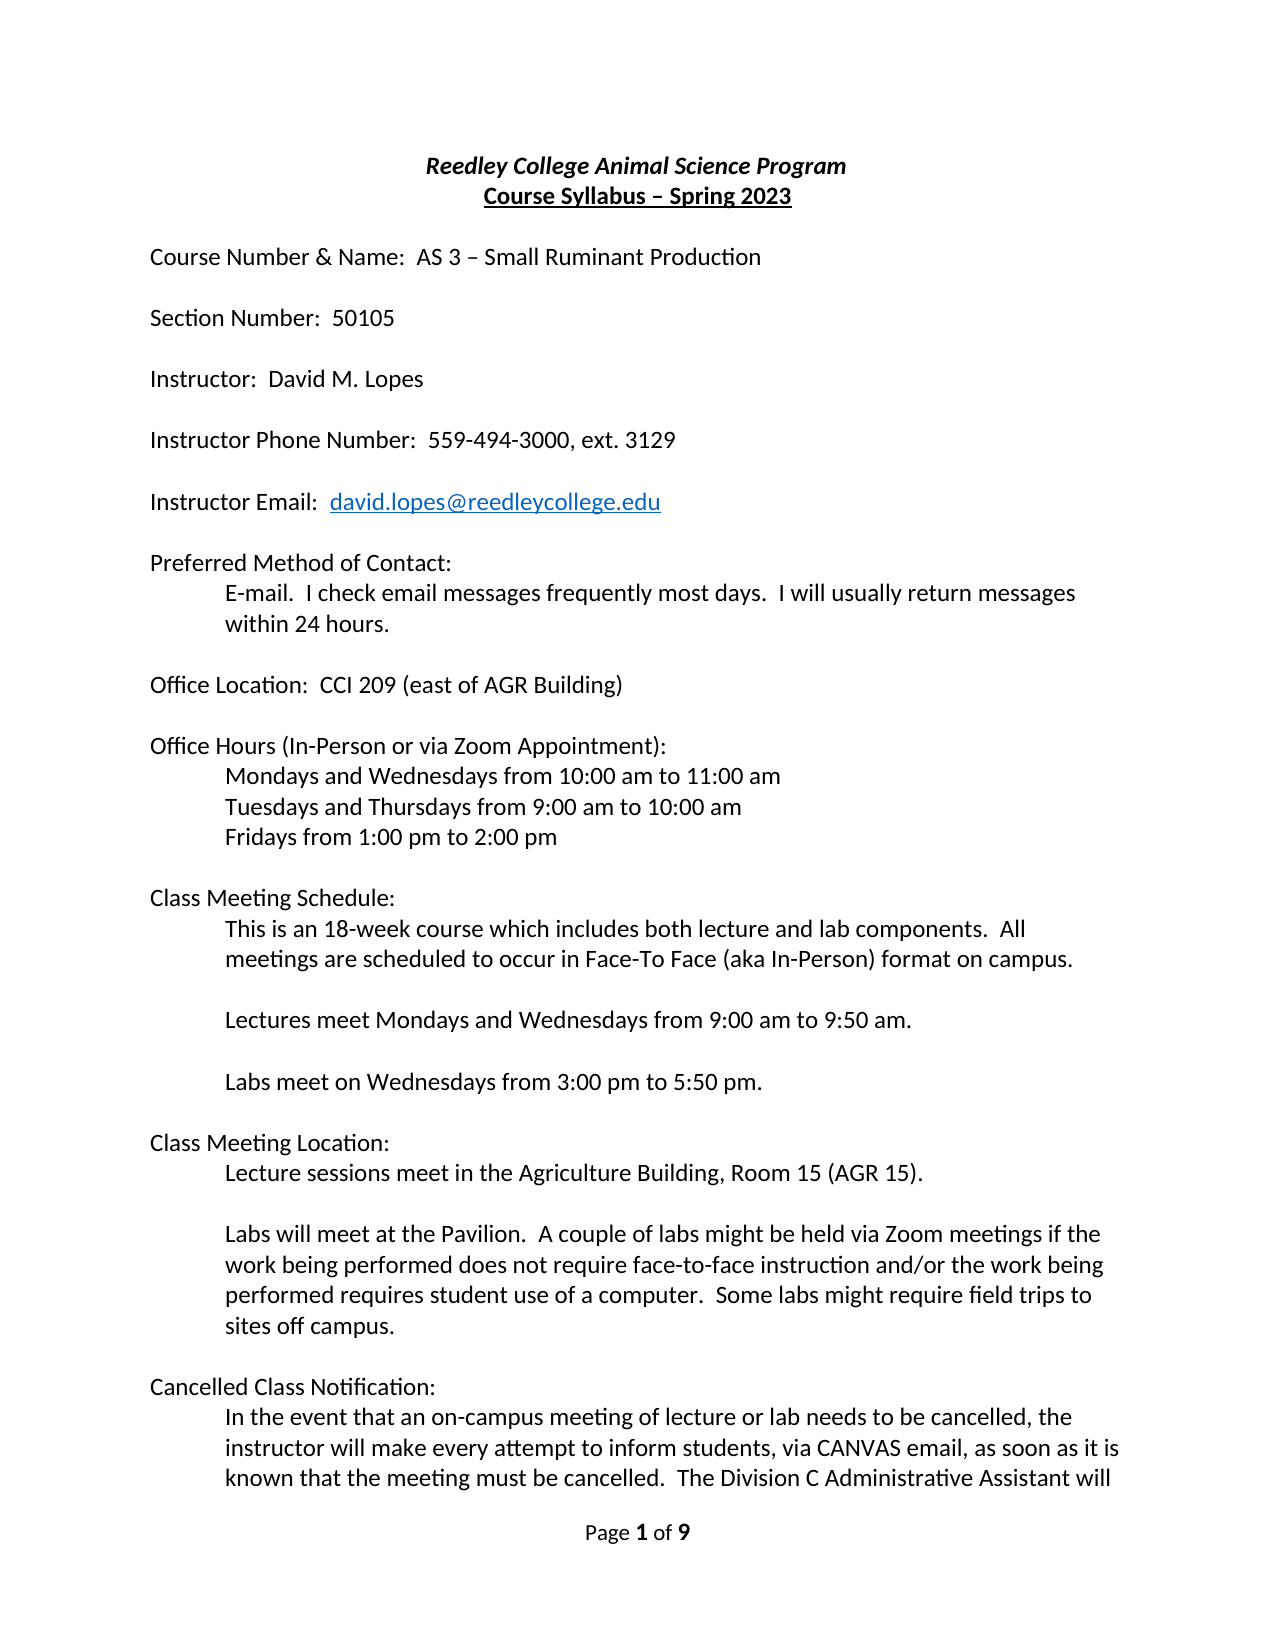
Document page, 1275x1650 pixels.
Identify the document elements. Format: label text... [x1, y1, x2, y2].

text Lecture sessions meet in the Agriculture Building, Room 15 (AGR 15). [225, 1157, 1125, 1188]
text Section Number: 50105 [150, 303, 1125, 333]
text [225, 1401, 1125, 1493]
text Class Meeting Location: [150, 1127, 1125, 1157]
text Instructor: David M. Lopes [150, 364, 1125, 394]
text This is an 18-week course which includes both lecture and lab components. All meetings are scheduled to occur in Face-To Face (aka In-Person) format on campus. [225, 913, 1125, 974]
text Reedley College Animal Science Program [150, 150, 1125, 181]
text Lectures meet Mondays and Wednesdays from 9:00 am to 9:50 am. [225, 1004, 1125, 1035]
text Course Number & Name: AS 3 – Small Ruminant Production [150, 242, 1125, 272]
text Class Meeting Schedule: [150, 882, 1125, 913]
text Course Syllabus – Spring 2023 [150, 181, 1125, 211]
text Instructor Phone Number: 559-494-3000, ext. 3129 [150, 425, 1125, 455]
text Fridays from 1:00 pm to 2:00 pm [225, 821, 1125, 852]
text Mondays and Wednesdays from 10:00 am to 11:00 am [225, 760, 1125, 791]
text Instructor Email: david.lopes@reedleycollege.edu [150, 486, 1125, 516]
text E-mail. I check email messages frequently most days. I will usually return messages within 24 hours. [225, 577, 1125, 638]
text Labs will meet at the Pavilion. A couple of labs might be held via Zoom meetings if the work being performed does not require face-to-face instruction and/or the work being performed requires student use of a computer. Some labs might require field trips to sites off campus. [225, 1218, 1125, 1340]
text Labs meet on Wednesdays from 3:00 pm to 5:50 pm. [225, 1066, 1125, 1096]
text Office Hours (In-Person or via Zoom Appointment): [150, 730, 1125, 760]
text Tuesdays and Thursdays from 9:00 am to 10:00 am [225, 791, 1125, 821]
text Office Location: CCI 209 (east of AGR Building) [150, 669, 1125, 699]
text Preferred Method of Contact: [150, 547, 1125, 577]
text Cancelled Class Notification: [150, 1371, 1125, 1401]
